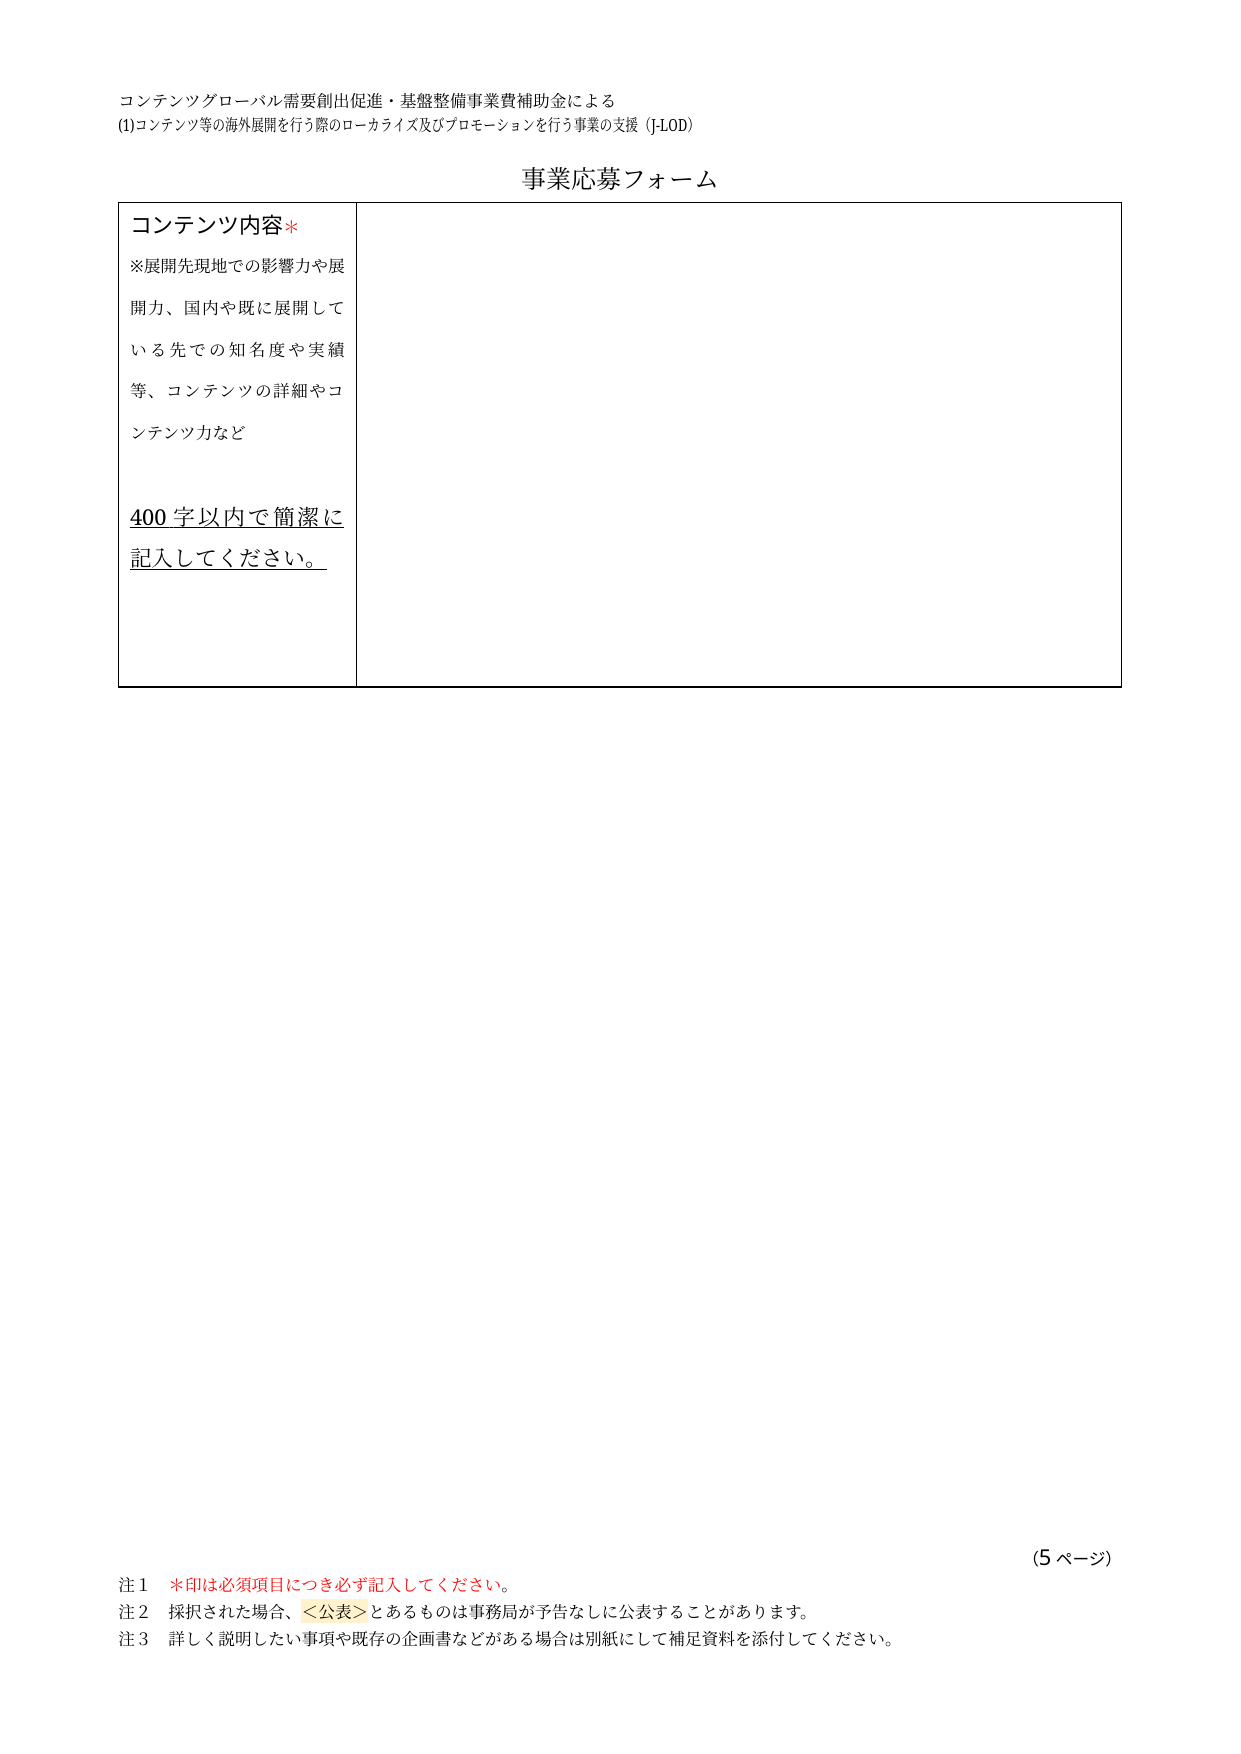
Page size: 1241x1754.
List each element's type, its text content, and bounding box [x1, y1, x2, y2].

table_cell [357, 203, 1121, 686]
table_cell コンテンツ内容＊ ※展開先現地での影響力や展開力、国内や既に展開している先での知名度や実績等、コンテンツの詳細やコンテンツ力など 400字以内で簡潔に記入してください。 [119, 203, 356, 686]
